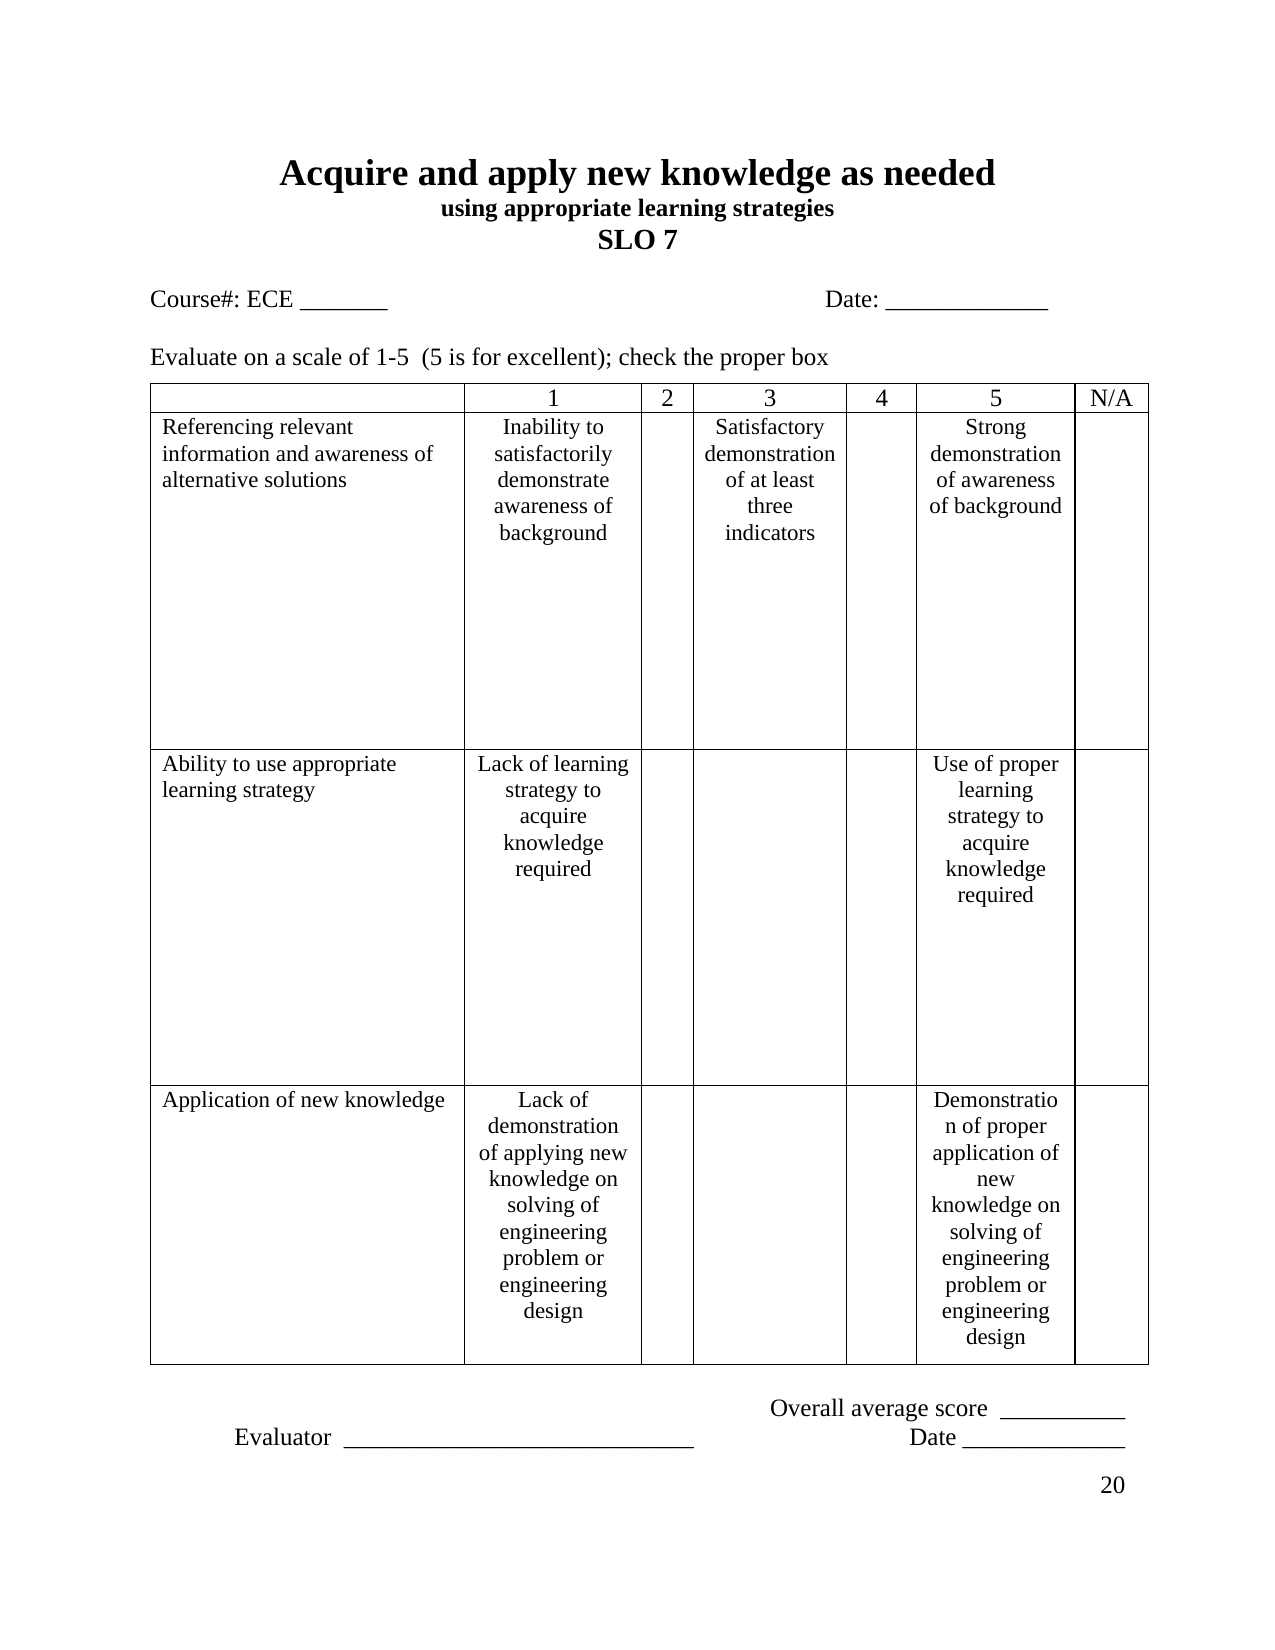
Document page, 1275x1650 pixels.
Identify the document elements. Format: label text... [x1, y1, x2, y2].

text Evaluator ____________________________ Date _____________ [150, 1422, 1125, 1451]
table_cell Ability to use appropriate learning strategy [151, 750, 464, 1085]
table_cell Referencing relevant information and awareness of alternative solutions [151, 413, 464, 749]
table_header [151, 384, 464, 412]
table_header 1 [465, 384, 641, 412]
table_cell [1076, 750, 1148, 1085]
text SLO 7 [150, 222, 1125, 255]
table_cell [847, 1086, 916, 1363]
table_header 2 [642, 384, 693, 412]
table_cell [694, 1086, 846, 1363]
table_cell Inability to satisfactorily demonstrate awareness of background [465, 413, 641, 749]
table_cell Lack of learning strategy to acquire knowledge required [465, 750, 641, 1085]
table_cell Demonstration of proper application of new knowledge on solving of engineering problem or engineering design [917, 1086, 1074, 1363]
table_header N/A [1076, 384, 1148, 412]
table_cell [1076, 1086, 1148, 1363]
table_cell Satisfactory demonstration of at least three indicators [694, 413, 846, 749]
table_cell Lack of demonstration of applying new knowledge on solving of engineering problem or engineering design [465, 1086, 641, 1363]
subtitle Acquire and apply new knowledge as needed [150, 150, 1125, 193]
table_cell [642, 1086, 693, 1363]
text Evaluate on a scale of 1-5 (5 is for excellent); check the proper box [150, 342, 1125, 370]
table_cell Strong demonstration of awareness of background [917, 413, 1074, 749]
table_header 4 [847, 384, 916, 412]
table_cell [847, 413, 916, 749]
table_cell [847, 750, 916, 1085]
table_cell Use of proper learning strategy to acquire knowledge required [917, 750, 1074, 1085]
table_cell [1076, 413, 1148, 749]
text Overall average score __________ [150, 1393, 1125, 1422]
table_header 3 [694, 384, 846, 412]
text Course#: ECE _______ Date: _____________ [150, 284, 1125, 313]
table_cell [642, 413, 693, 749]
table_cell [694, 750, 846, 1085]
table_cell Application of new knowledge [151, 1086, 464, 1363]
subtitle using appropriate learning strategies [150, 193, 1125, 222]
table_header 5 [917, 384, 1074, 412]
table_cell [642, 750, 693, 1085]
